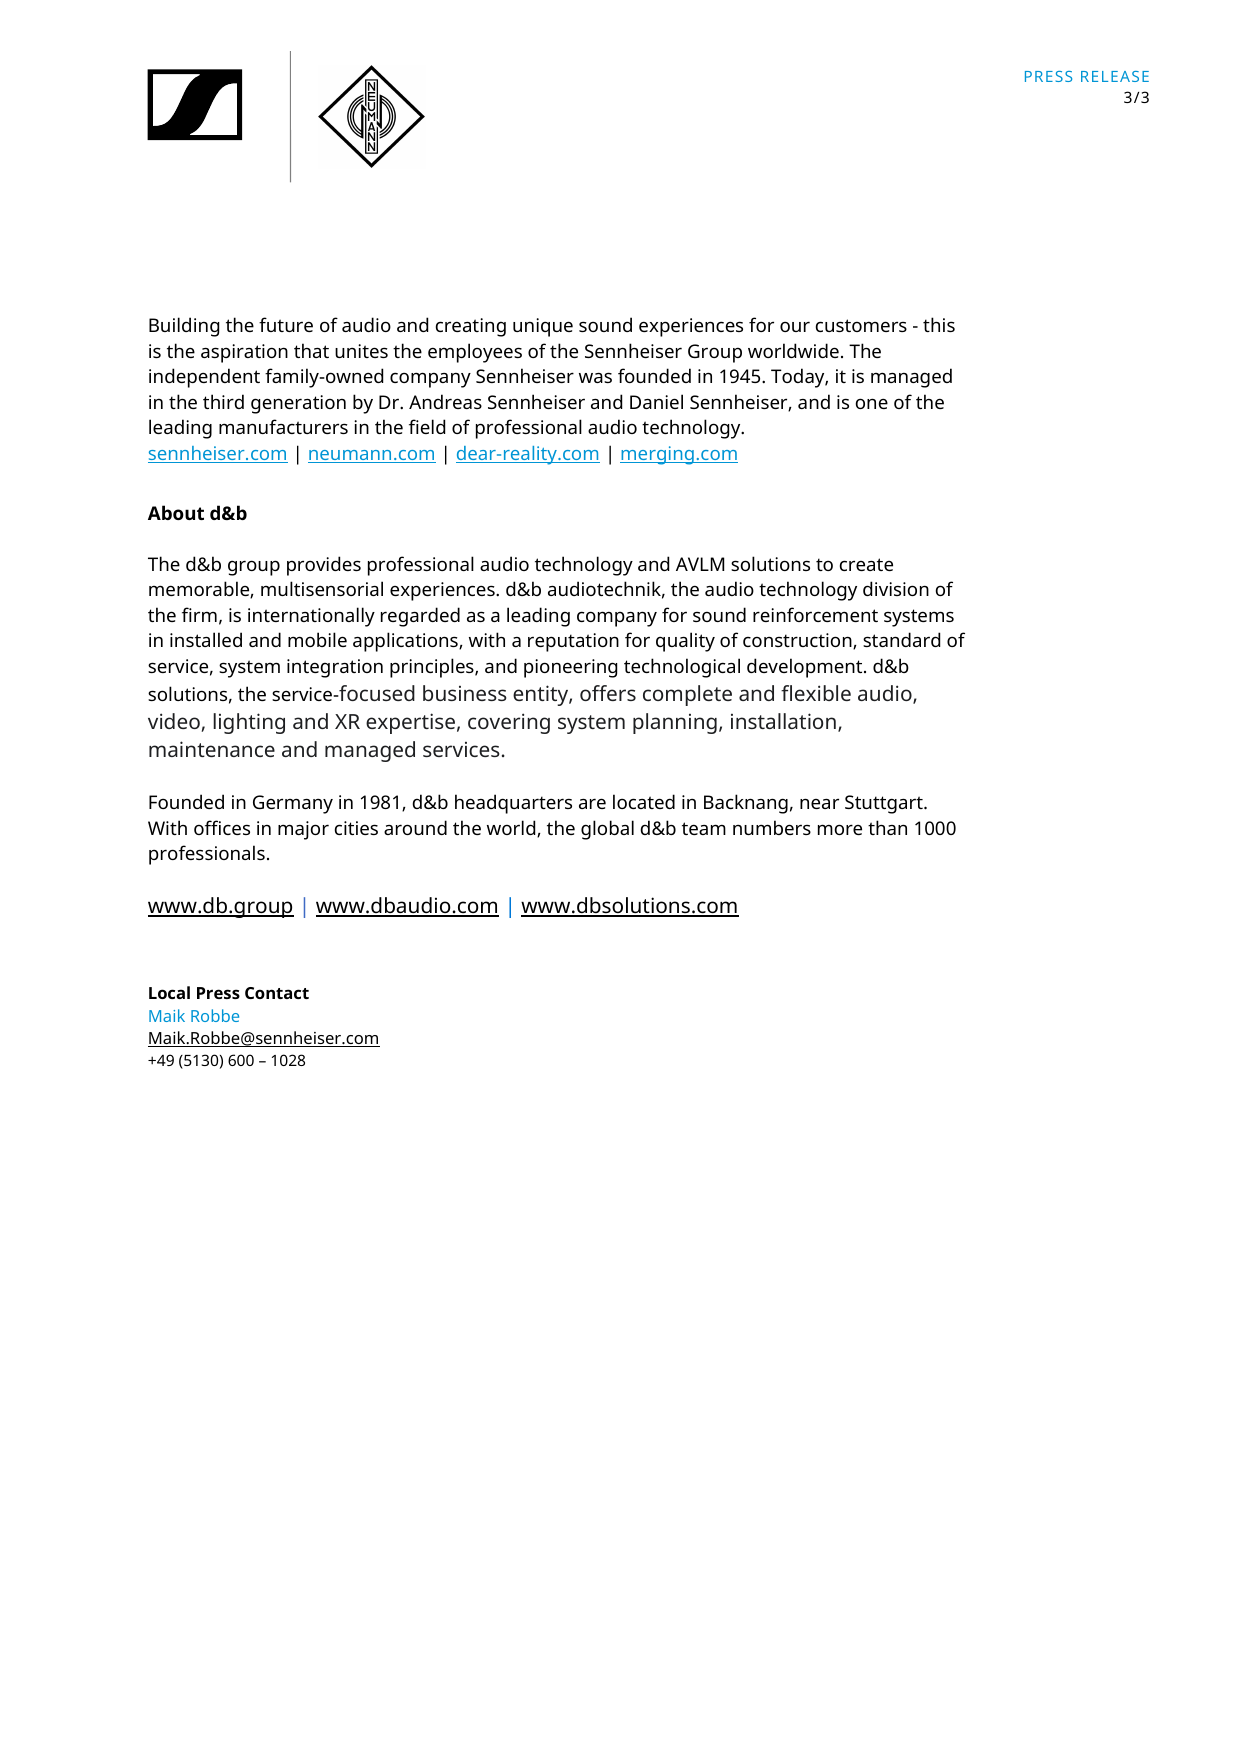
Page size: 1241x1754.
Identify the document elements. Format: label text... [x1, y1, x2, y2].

picture [317, 65, 426, 169]
text Founded in Germany in 1981, d&b headquarters are located in Backnang, near Stuttgart. With offices in major cities around the world, the global d&b team numbers more than 1000 professionals. [148, 789, 968, 866]
text +49 (5130) 600 – 1028 [148, 1049, 968, 1071]
text www.db.group | www.dbaudio.com | www.dbsolutions.com [148, 891, 968, 919]
text The d&b group provides professional audio technology and AVLM solutions to create memorable, multisensorial experiences. d&b audiotechnik, the audio technology division of the firm, is internationally regarded as a leading company for sound reinforcement systems in installed and mobile applications, with a reputation for quality of construction, standard of service, system integration principles, and pioneering technological development. d&b solutions, the service-focused business entity, offers complete and flexible audio, video, lighting and XR expertise, covering system planning, installation, maintenance and managed services. [148, 551, 968, 764]
text Building the future of audio and creating unique sound experiences for our customers - this is the aspiration that unites the employees of the Sennheiser Group worldwide. The independent family-owned company Sennheiser was founded in 1945. Today, it is managed in the third generation by Dr. Andreas Sennheiser and Daniel Sennheiser, and is one of the leading manufacturers in the field of professional audio technology. [148, 312, 968, 440]
text Local Press Contact [148, 981, 968, 1004]
text Maik.Robbe@sennheiser.com [148, 1027, 968, 1049]
text About d&b [148, 500, 968, 526]
text sennheiser.com | neumann.com | dear-reality.com | merging.com [148, 440, 968, 466]
text Maik Robbe [148, 1004, 968, 1027]
